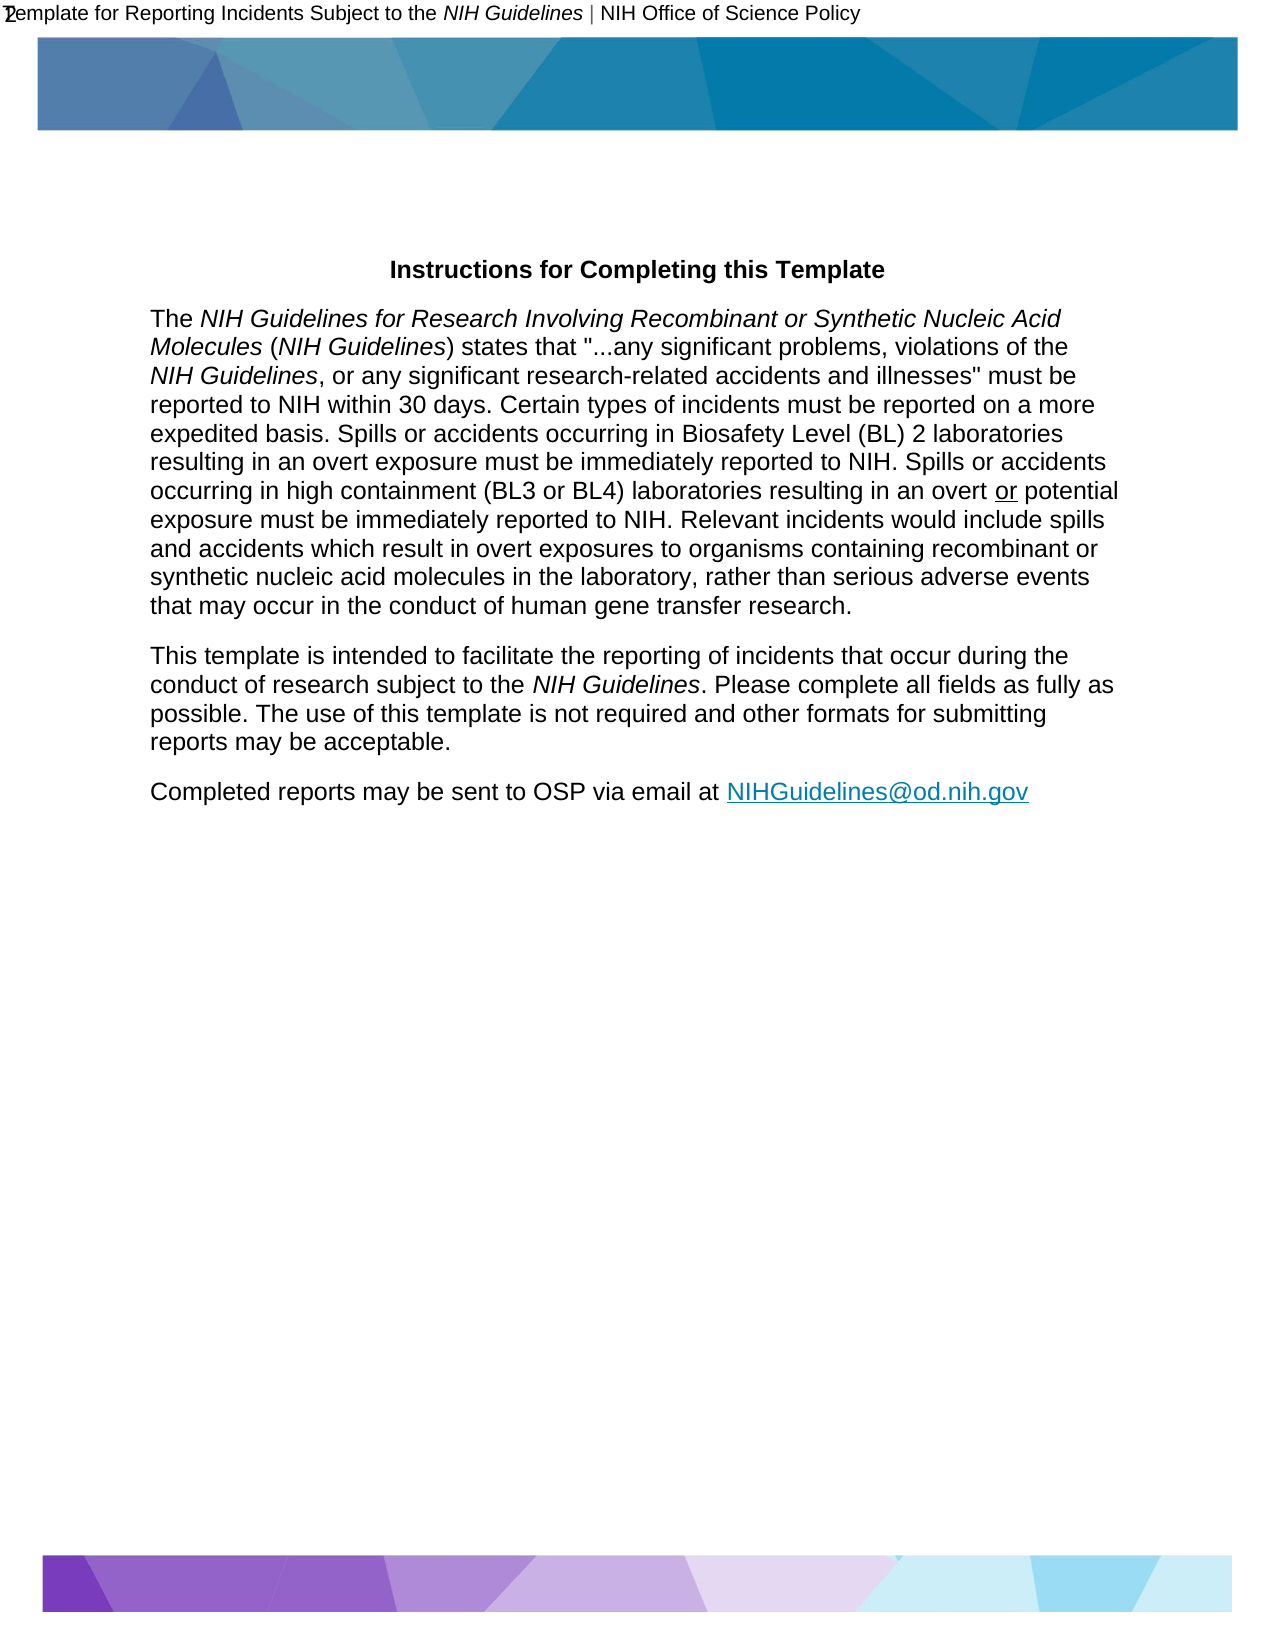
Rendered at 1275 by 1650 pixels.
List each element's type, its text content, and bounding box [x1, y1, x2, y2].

text This template is intended to facilitate the reporting of incidents that occur during the conduct of research subject to the NIH Guidelines. Please complete all fields as fully as possible. The use of this template is not required and other formats for submitting reports may be acceptable. [150, 641, 1117, 756]
picture [37, 37, 1238, 135]
subtitle The NIH Guidelines for Research Involving Recombinant or Synthetic Nucleic Acid Molecules (NIH Guidelines) states that "...any significant problems, violations of the NIH Guidelines, or any significant research-related accidents and illnesses" must be reported to NIH within 30 days. Certain types of incidents must be reported on a more expedited basis. Spills or accidents occurring in Biosafety Level (BL) 2 laboratories resulting in an overt exposure must be immediately reported to NIH. Spills or accidents occurring in high containment (BL3 or BL4) laboratories resulting in an overt or potential exposure must be immediately reported to NIH. Relevant incidents would include spills and accidents which result in overt exposures to organisms containing recombinant or synthetic nucleic acid molecules in the laboratory, rather than serious adverse events that may occur in the conduct of human gene transfer research. [150, 304, 1121, 620]
text Completed reports may be sent to OSP via email at NIHGuidelines@od.nih.gov [150, 777, 1137, 806]
subtitle Instructions for Completing this Template [389, 254, 1137, 283]
picture [42, 1555, 1232, 1612]
